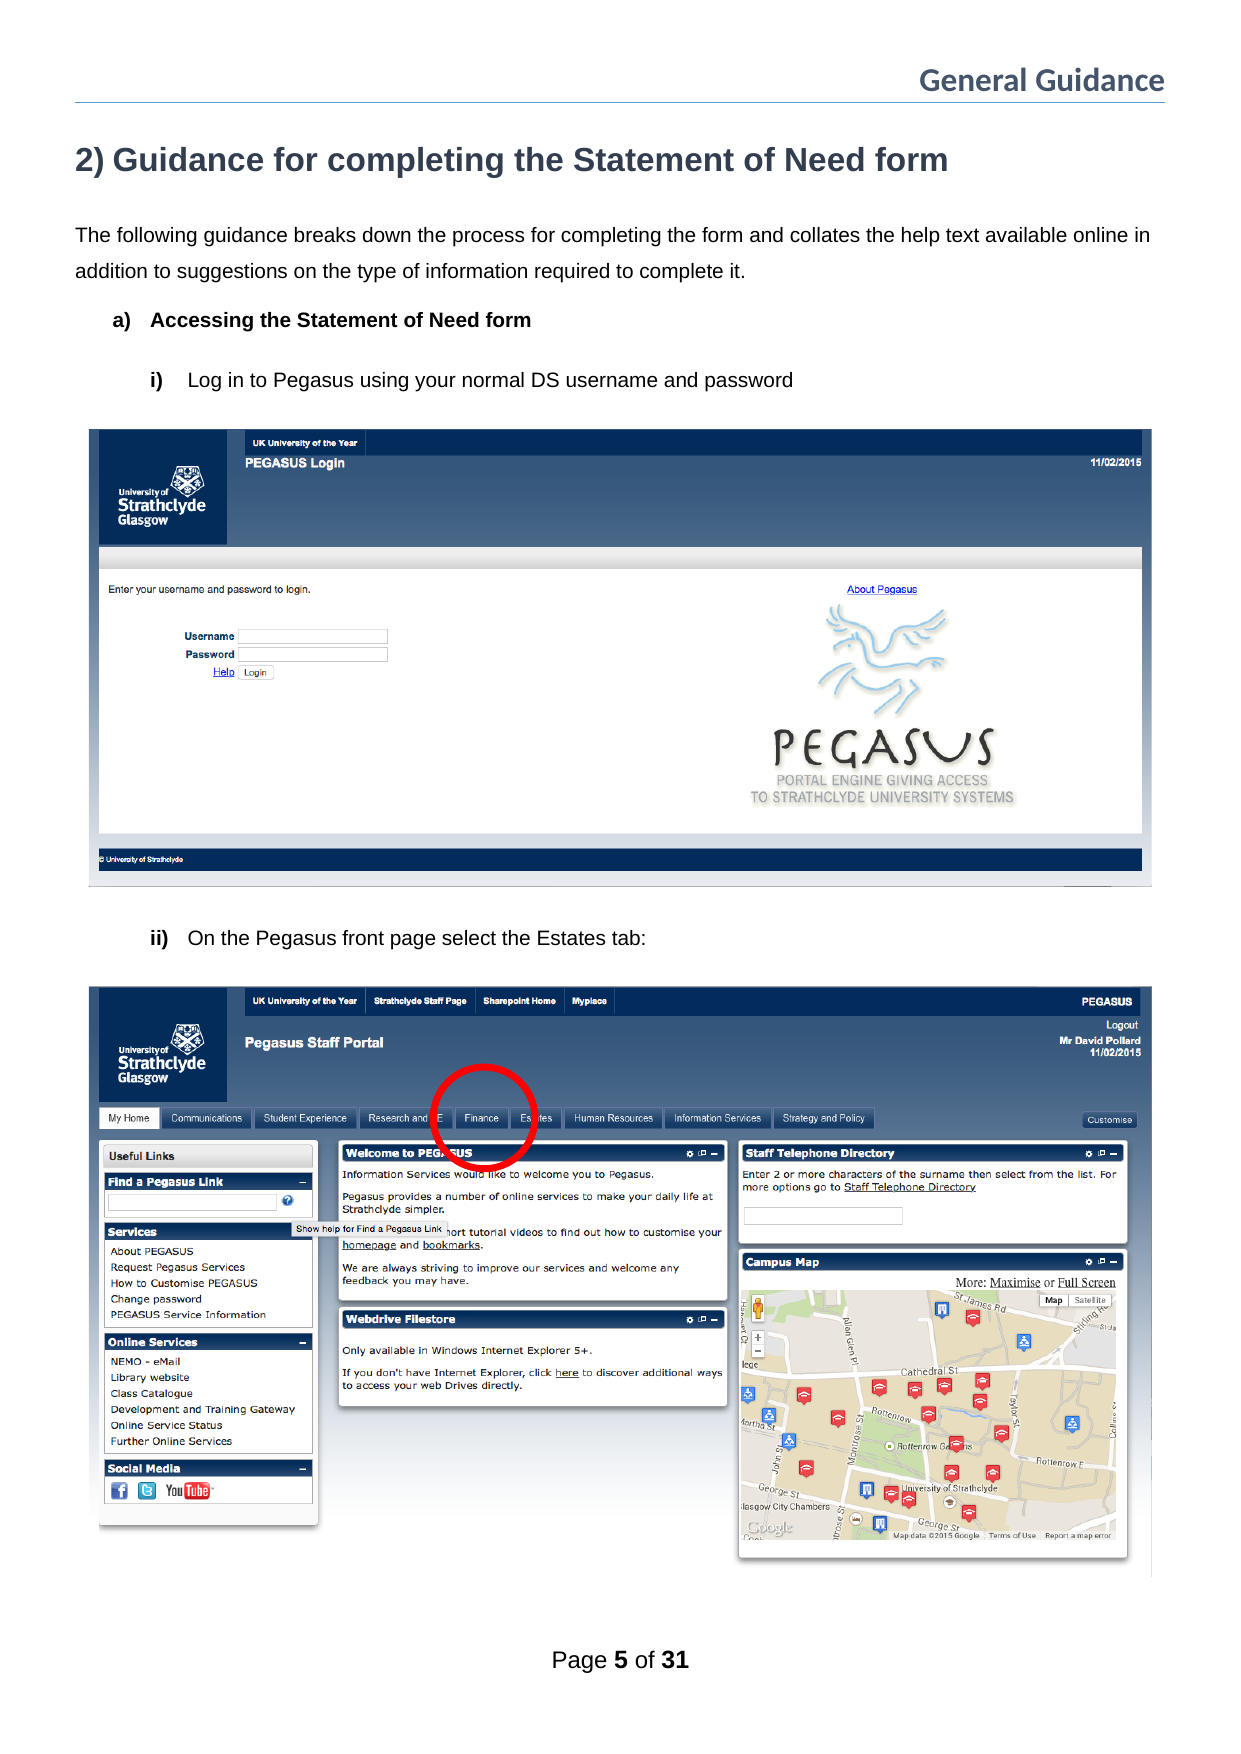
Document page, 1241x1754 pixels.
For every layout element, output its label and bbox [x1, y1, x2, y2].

picture [88, 429, 1152, 887]
picture [88, 986, 1152, 1577]
